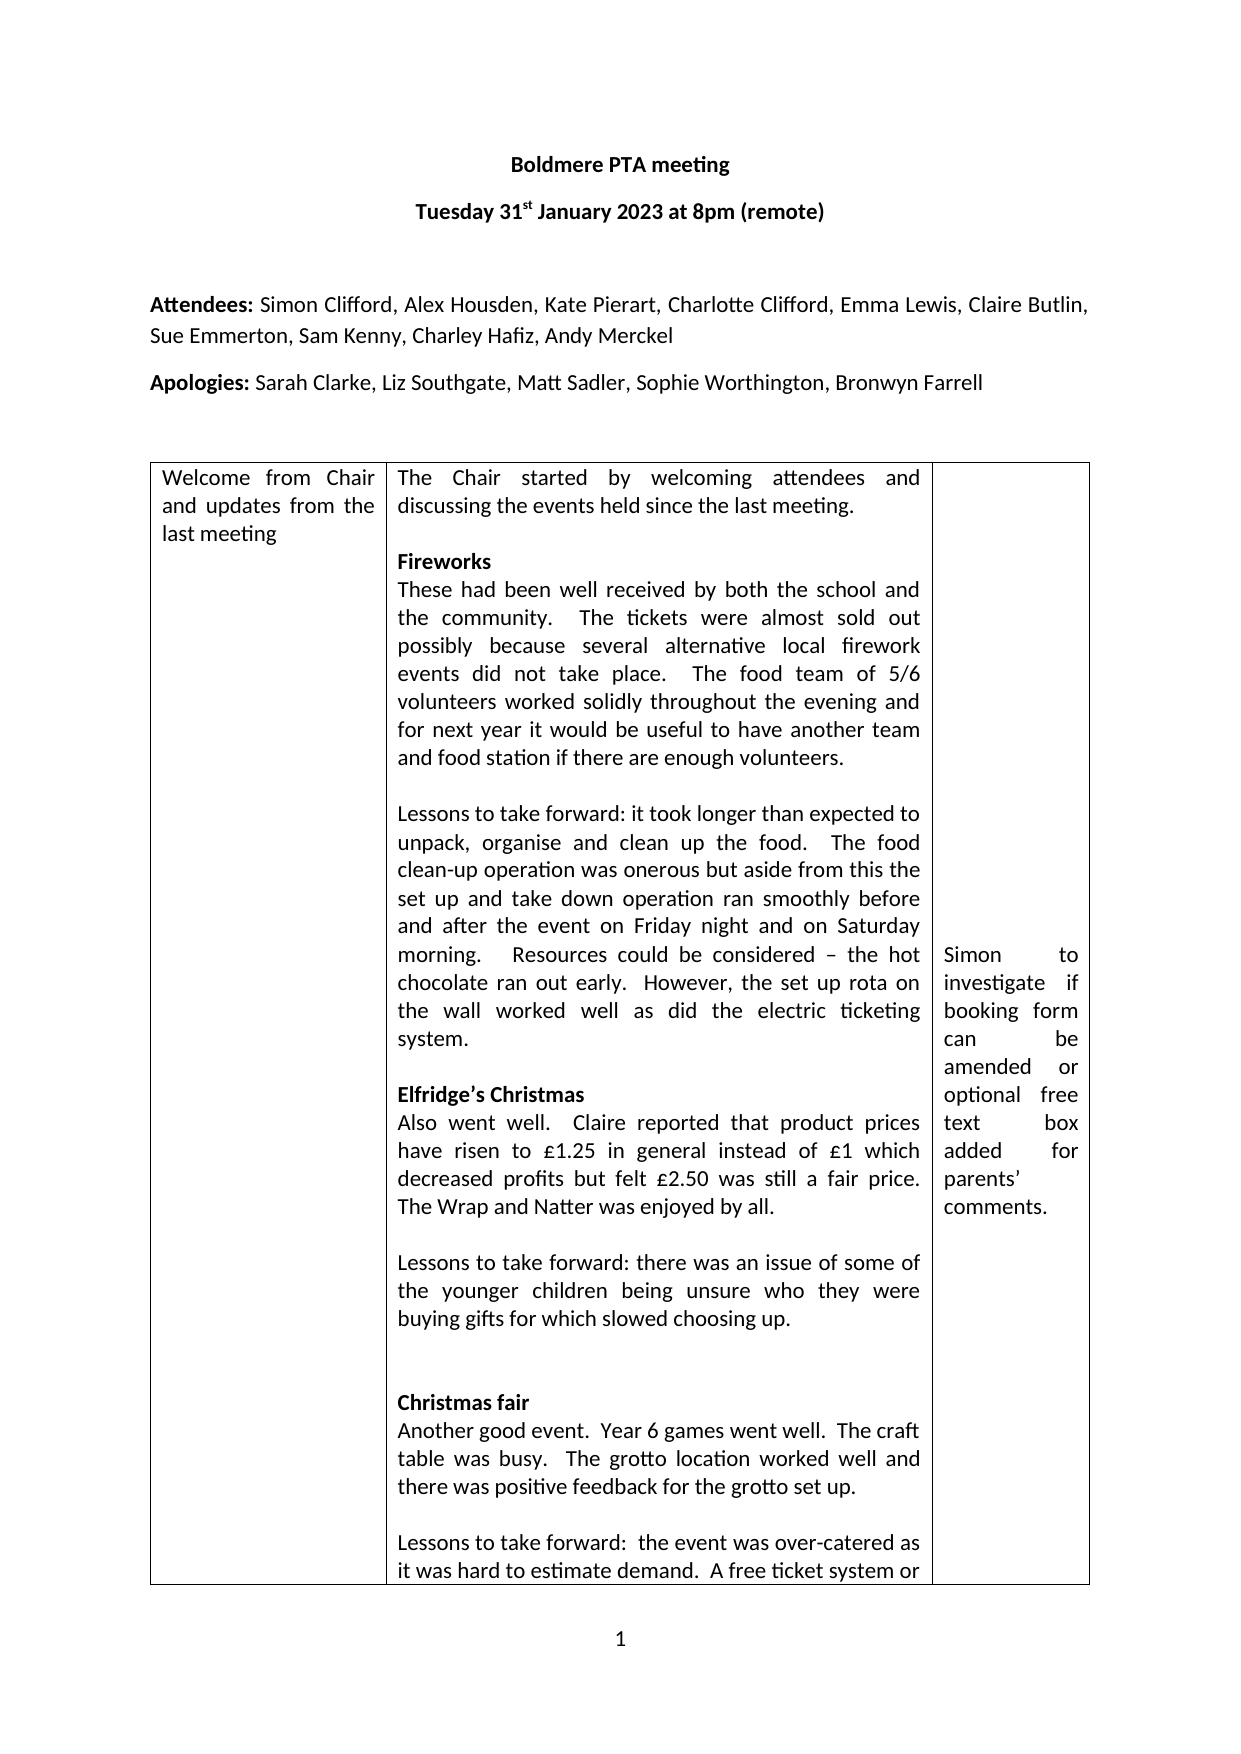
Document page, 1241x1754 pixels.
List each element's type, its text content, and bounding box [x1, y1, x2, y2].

text Tuesday 31st January 2023 at 8pm (remote) [150, 197, 1090, 225]
text Boldmere PTA meeting [150, 150, 1090, 178]
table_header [387, 463, 932, 1584]
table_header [151, 463, 386, 1584]
text Apologies: Sarah Clarke, Liz Southgate, Matt Sadler, Sophie Worthington, Bronwyn Farrell [150, 368, 1090, 396]
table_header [933, 463, 1089, 1584]
text Attendees: Simon Clifford, Alex Housden, Kate Pierart, Charlotte Clifford, Emma Lewis, Claire Butlin, Sue Emmerton, Sam Kenny, Charley Hafiz, Andy Merckel [150, 291, 1090, 349]
